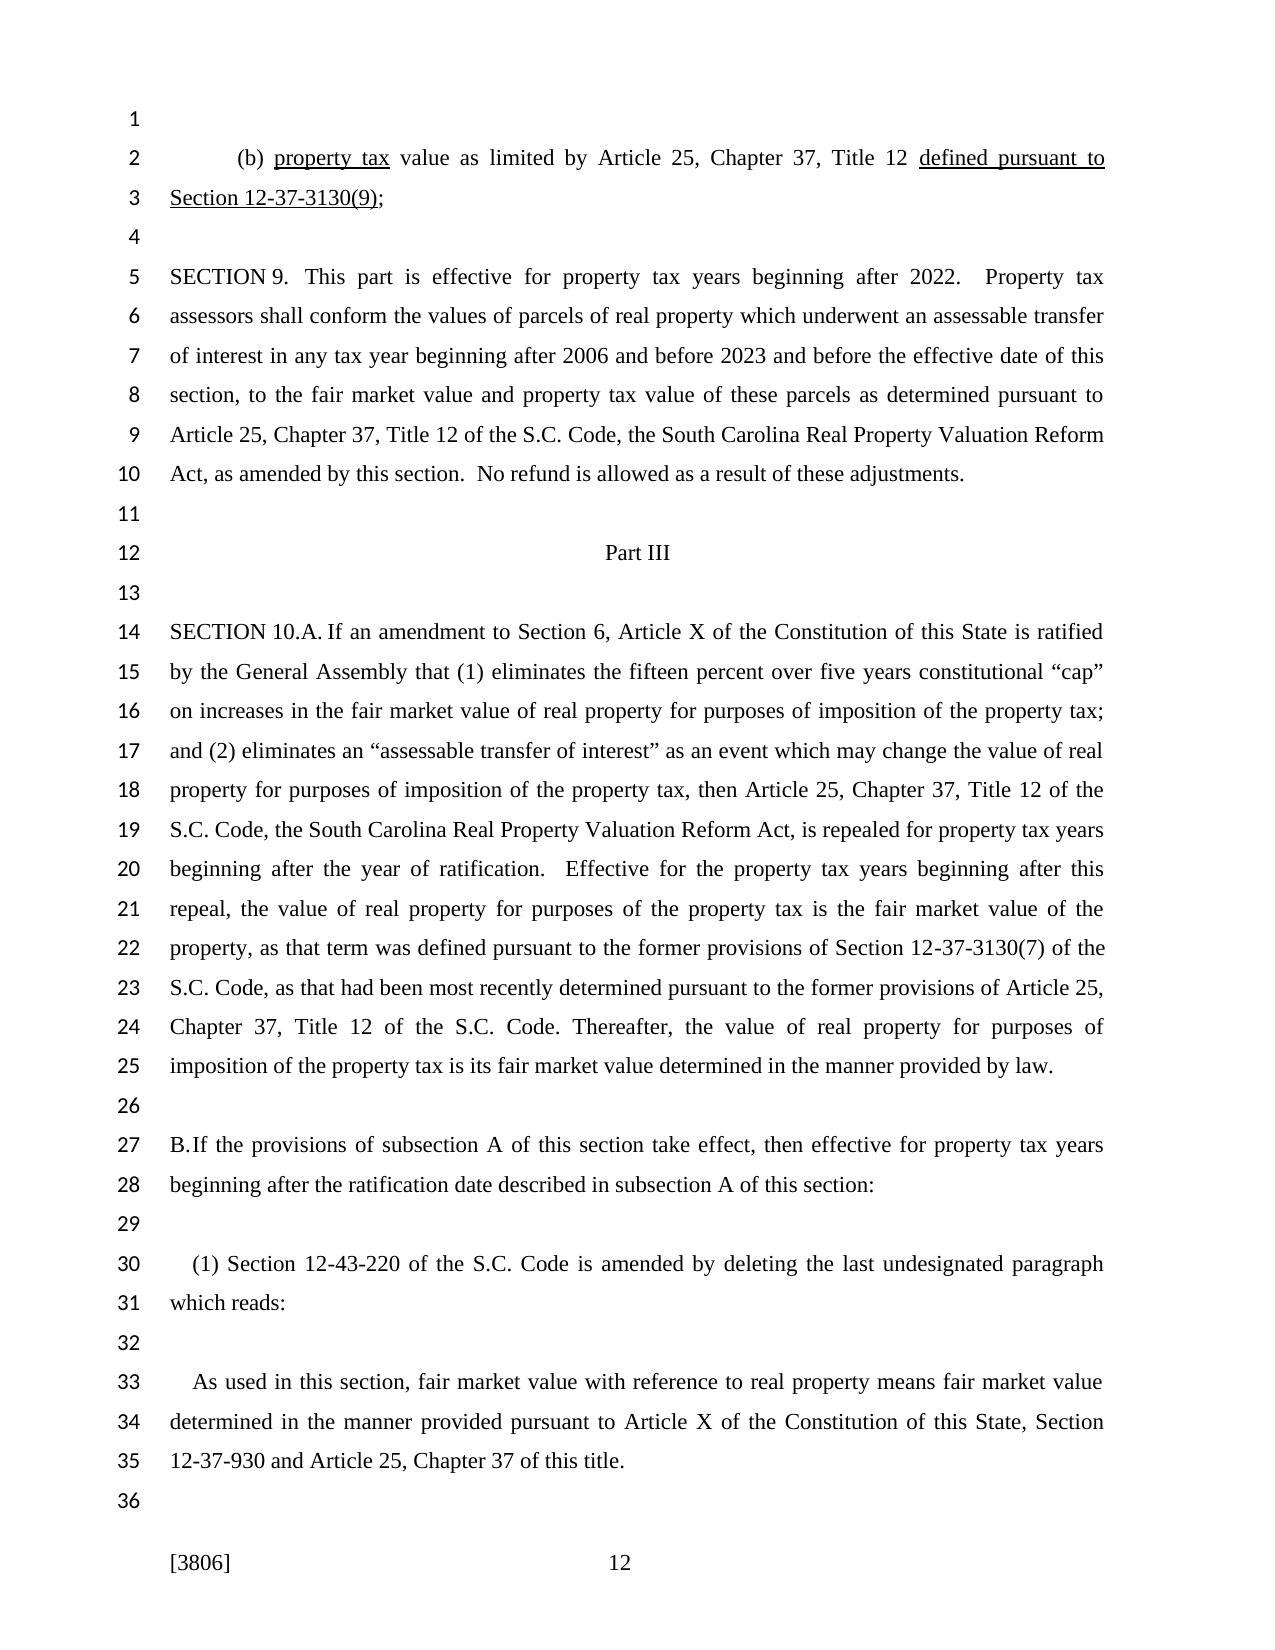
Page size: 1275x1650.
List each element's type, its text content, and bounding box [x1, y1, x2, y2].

text SECTION 10.A. If an amendment to Section 6, Article X of the Constitution of this State is ratified by the General Assembly that (1) eliminates the fifteen percent over five years constitutional “cap” on increases in the fair market value of real property for purposes of imposition of the property tax; and (2) eliminates an “assessable transfer of interest” as an event which may change the value of real property for purposes of imposition of the property tax, then Article 25, Chapter 37, Title 12 of the S.C. Code, the South Carolina Real Property Valuation Reform Act, is repealed for property tax years beginning after the year of ratification. Effective for the property tax years beginning after this repeal, the value of real property for purposes of the property tax is the fair market value of the property, as that term was defined pursuant to the former provisions of Section 12-37-3130(7) of the S.C. Code, as that had been most recently determined pursuant to the former provisions of Article 25, Chapter 37, Title 12 of the S.C. Code. Thereafter, the value of real property for purposes of imposition of the property tax is its fair market value determined in the manner provided by law. [169, 618, 1106, 1079]
text Part III [169, 539, 1106, 566]
text (1) Section 12-43-220 of the S.C. Code is amended by deleting the last undesignated paragraph which reads: [169, 1250, 1106, 1316]
text As used in this section, fair market value with reference to real property means fair market value determined in the manner provided pursuant to Article X of the Constitution of this State, Section 12-37-930 and Article 25, Chapter 37 of this title. [169, 1368, 1106, 1474]
text SECTION 9. This part is effective for property tax years beginning after 2022. Property tax assessors shall conform the values of parcels of real property which underwent an assessable transfer of interest in any tax year beginning after 2006 and before 2023 and before the effective date of this section, to the fair market value and property tax value of these parcels as determined pursuant to Article 25, Chapter 37, Title 12 of the S.C. Code, the South Carolina Real Property Valuation Reform Act, as amended by this section. No refund is allowed as a result of these adjustments. [169, 263, 1106, 487]
text B. If the provisions of subsection A of this section take effect, then effective for property tax years beginning after the ratification date described in subsection A of this section: [169, 1131, 1106, 1197]
text (b) property tax value as limited by Article 25, Chapter 37, Title 12 defined pursuant to Section 12-37-3130(9); [169, 144, 1106, 210]
